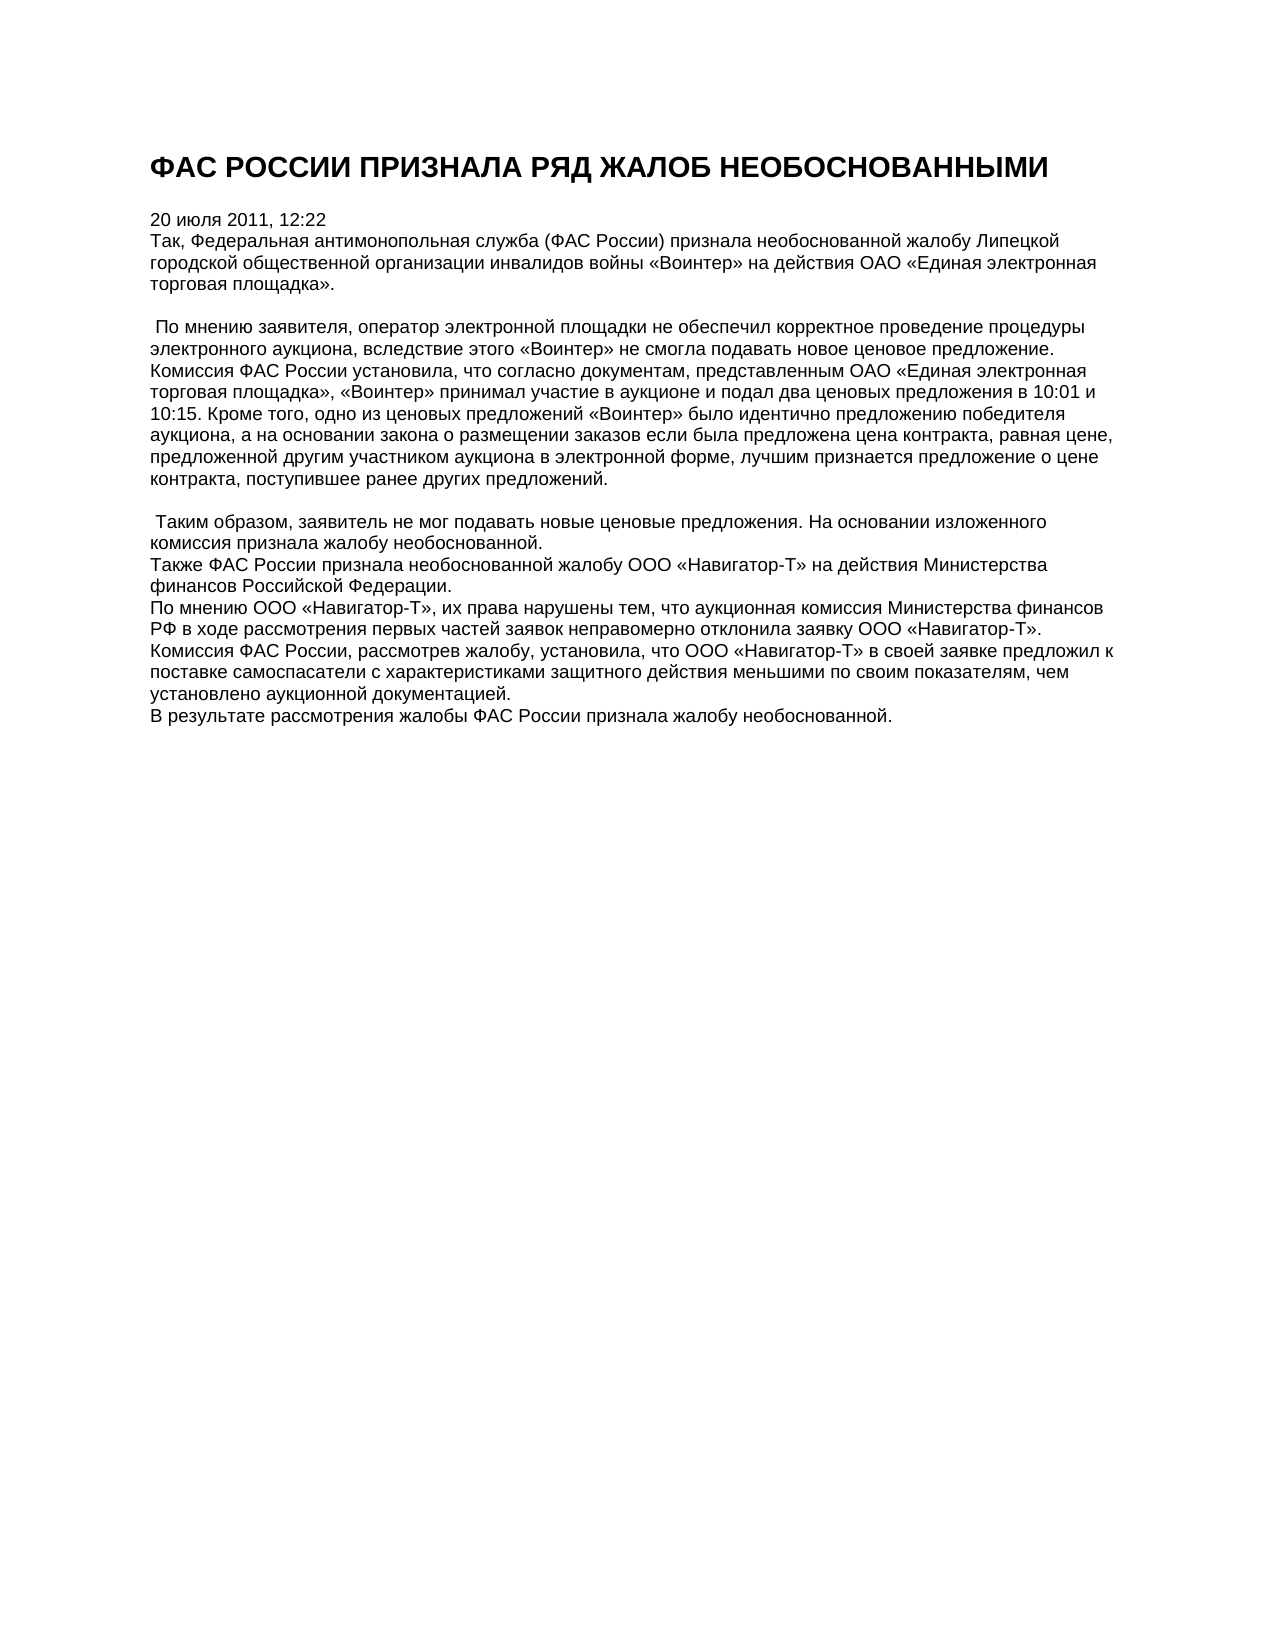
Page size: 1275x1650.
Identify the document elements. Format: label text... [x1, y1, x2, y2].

subtitle ФАС России признала ряд жалоб необоснованными [150, 150, 1125, 183]
text В результате рассмотрения жалобы ФАС России признала жалобу необоснованной. [150, 704, 1125, 726]
text Также ФАС России признала необоснованной жалобу ООО «Навигатор-Т» на действия Министерства финансов Российской Федерации. [150, 553, 1125, 597]
text По мнению ООО «Навигатор-Т», их права нарушены тем, что аукционная комиссия Министерства финансов РФ в ходе рассмотрения первых частей заявок неправомерно отклонила заявку ООО «Навигатор-Т». [150, 597, 1125, 640]
text Комиссия ФАС России установила, что согласно документам, представленным ОАО «Единая электронная торговая площадка», «Воинтер» принимал участие в аукционе и подал два ценовых предложения в 10:01 и 10:15. Кроме того, одно из ценовых предложений «Воинтер» было идентично предложению победителя аукциона, а на основании закона о размещении заказов если была предложена цена контракта, равная цене, предложенной другим участником аукциона в электронной форме, лучшим признается предложение о цене контракта, поступившее ранее других предложений. Таким образом, заявитель не мог подавать новые ценовые предложения. На основании изложенного комиссия признала жалобу необоснованной. [150, 510, 1125, 553]
text 20 июля 2011, 12:22 [150, 208, 1125, 230]
text Комиссия ФАС России, рассмотрев жалобу, установила, что ООО «Навигатор-Т» в своей заявке предложил к поставке самоспасатели с характеристиками защитного действия меньшими по своим показателям, чем установлено аукционной документацией. [150, 640, 1125, 704]
text Так, Федеральная антимонопольная служба (ФАС России) признала необоснованной жалобу Липецкой городской общественной организации инвалидов войны «Воинтер» на действия ОАО «Единая электронная торговая площадка». По мнению заявителя, оператор электронной площадки не обеспечил корректное проведение процедуры электронного аукциона, вследствие этого «Воинтер» не смогла подавать новое ценовое предложение. [150, 316, 1125, 359]
